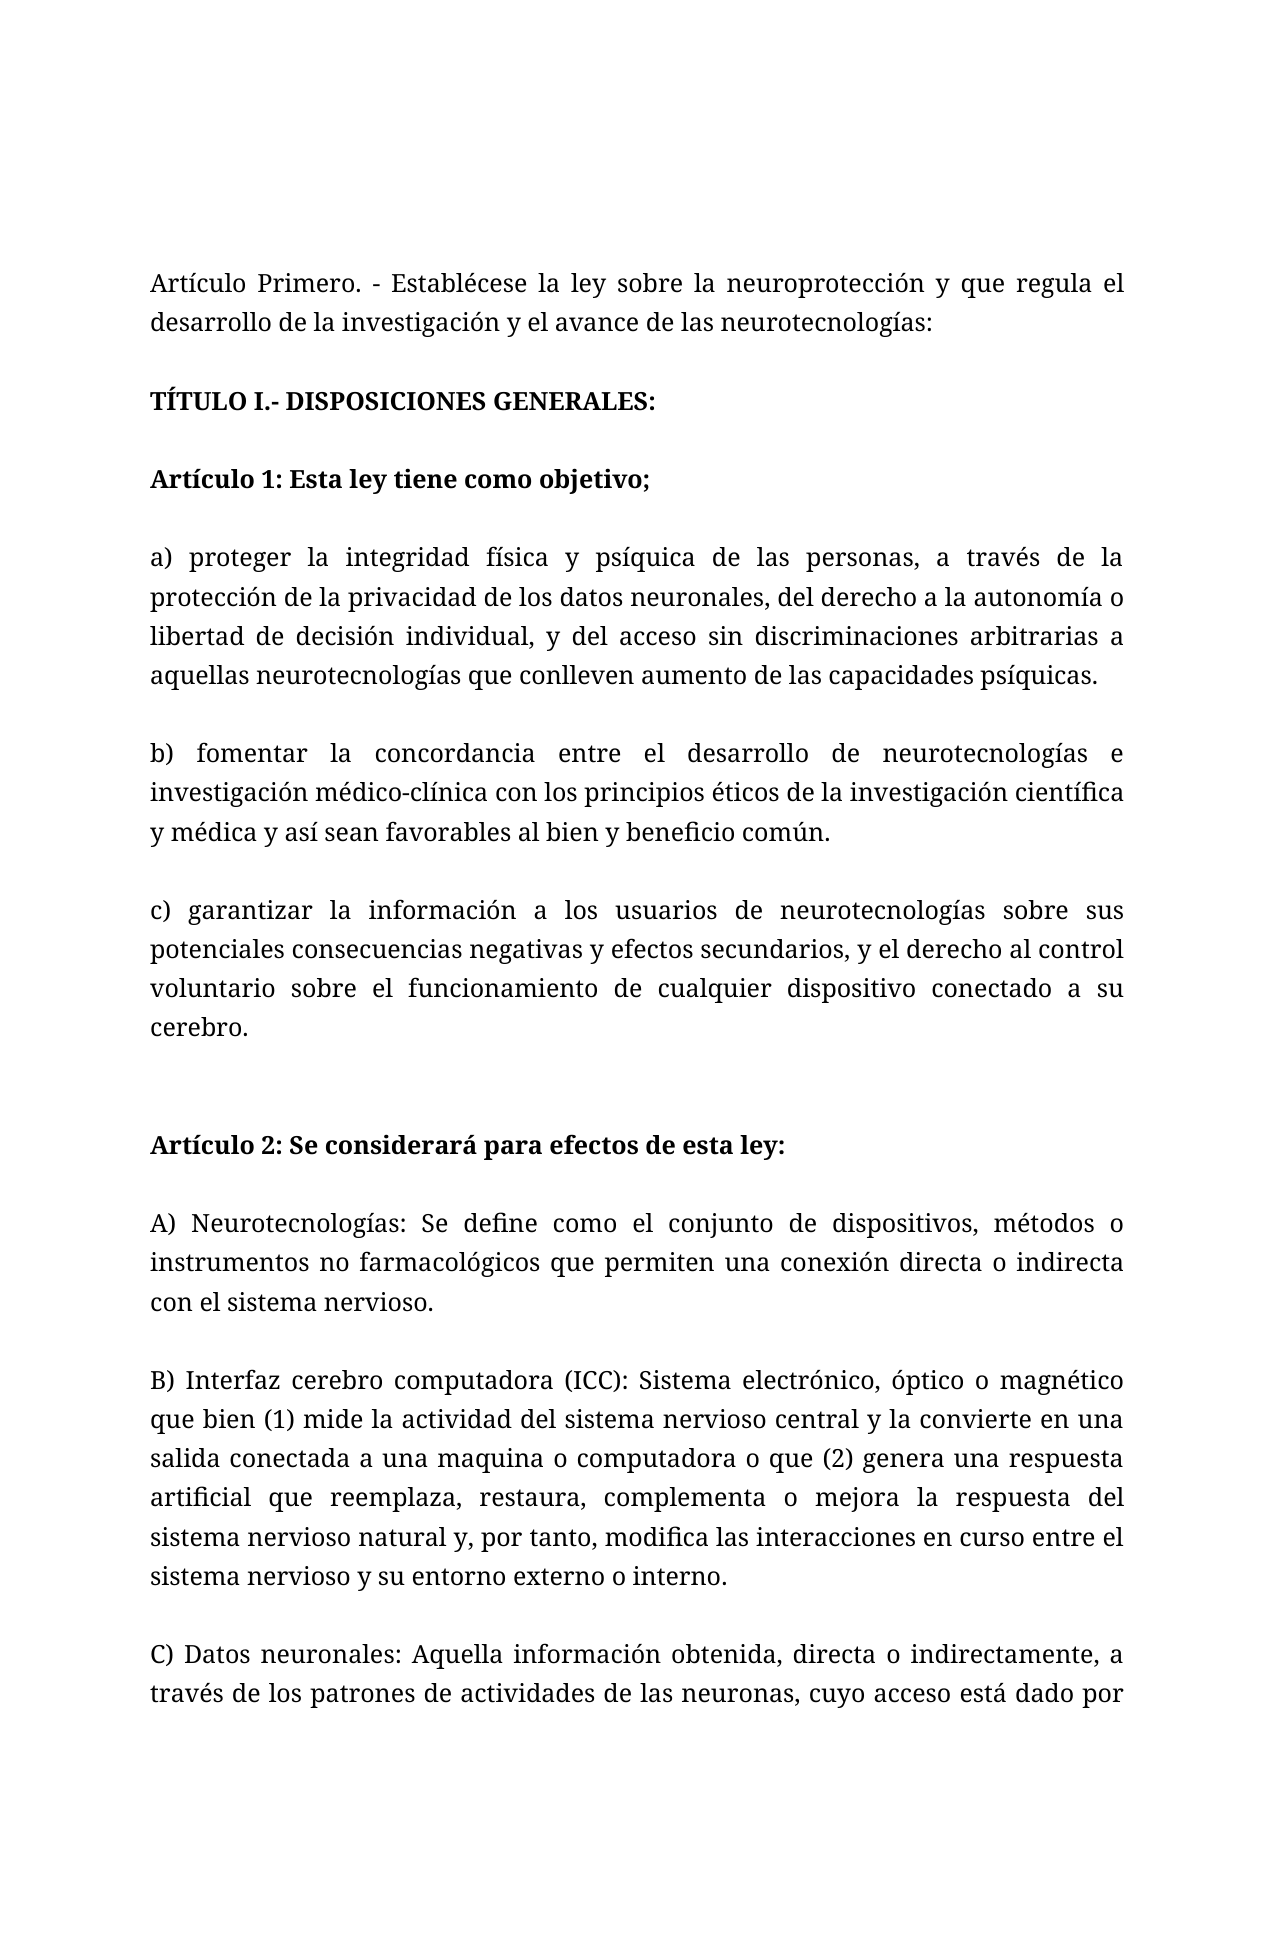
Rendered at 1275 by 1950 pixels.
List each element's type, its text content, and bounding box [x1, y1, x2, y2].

text b) fomentar la concordancia entre el desarrollo de neurotecnologías e investigación médico-clínica con los principios éticos de la investigación científica y médica y así sean favorables al bien y beneficio común. [150, 736, 1125, 848]
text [150, 1637, 1125, 1710]
text Artículo 2: Se considerará para efectos de esta ley: [150, 1127, 1125, 1162]
text B) Interfaz cerebro computadora (ICC): Sistema electrónico, óptico o magnético que bien (1) mide la actividad del sistema nervioso central y la convierte en una salida conectada a una maquina o computadora o que (2) genera una respuesta artificial que reemplaza, restaura, complementa o mejora la respuesta del sistema nervioso natural y, por tanto, modifica las interacciones en curso entre el sistema nervioso y su entorno externo o interno. [150, 1362, 1125, 1592]
text A) Neurotecnologías: Se define como el conjunto de dispositivos, métodos o instrumentos no farmacológicos que permiten una conexión directa o indirecta con el sistema nervioso. [150, 1206, 1125, 1318]
text a) proteger la integridad física y psíquica de las personas, a través de la protección de la privacidad de los datos neuronales, del derecho a la autonomía o libertad de decisión individual, y del acceso sin discriminaciones arbitrarias a aquellas neurotecnologías que conlleven aumento de las capacidades psíquicas. [150, 540, 1125, 692]
text TÍTULO I.- DISPOSICIONES GENERALES: [150, 383, 1125, 417]
text Artículo 1: Esta ley tiene como objetivo; [150, 462, 1125, 496]
text Artículo Primero. - Establécese la ley sobre la neuroprotección y que regula el desarrollo de la investigación y el avance de las neurotecnologías: [150, 266, 1125, 339]
text c) garantizar la información a los usuarios de neurotecnologías sobre sus potenciales consecuencias negativas y efectos secundarios, y el derecho al control voluntario sobre el funcionamiento de cualquier dispositivo conectado a su cerebro. [150, 892, 1125, 1044]
